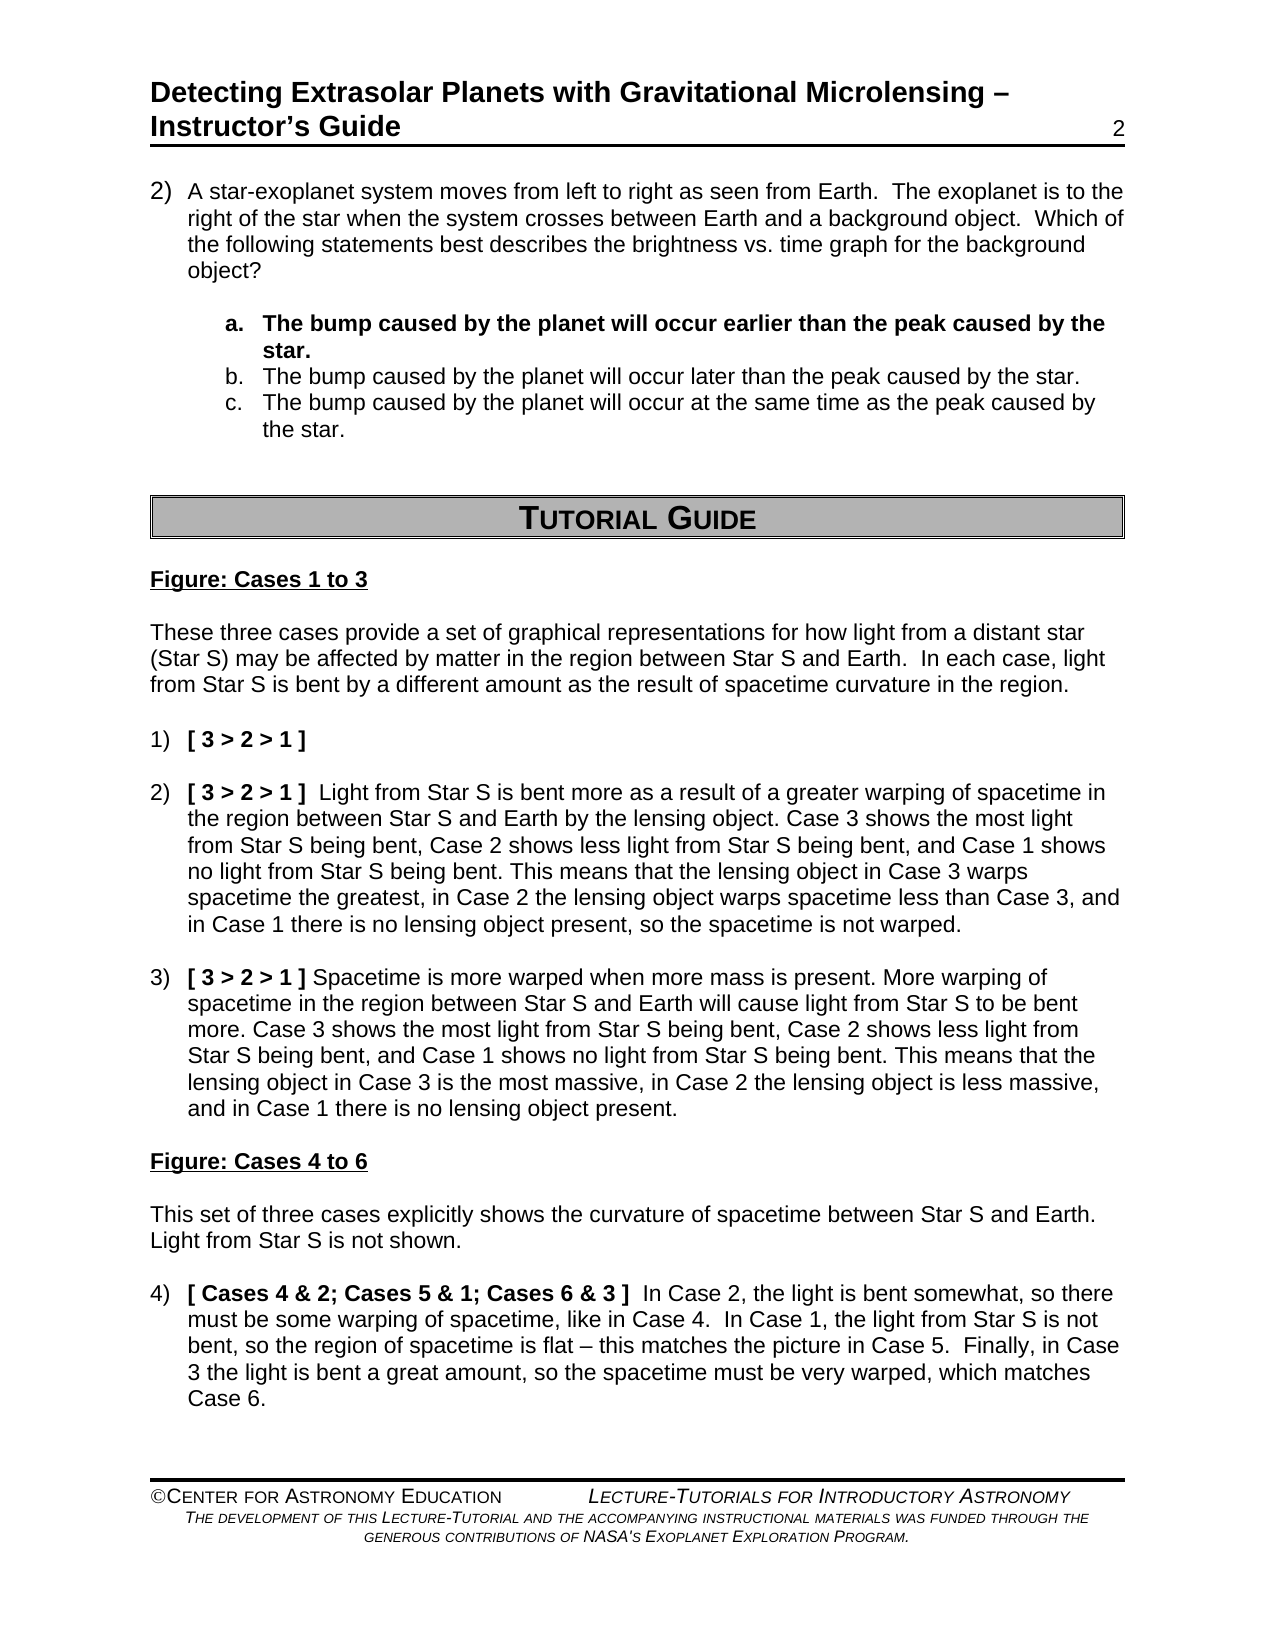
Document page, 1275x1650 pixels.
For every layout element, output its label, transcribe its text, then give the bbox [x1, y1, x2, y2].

text These three cases provide a set of graphical representations for how light from a distant star (Star S) may be affected by matter in the region between Star S and Earth. In each case, light from Star S is bent by a different amount as the result of spacetime curvature in the region. [150, 618, 1125, 697]
table_header Tutorial Guide [153, 498, 1122, 536]
list [ Cases 4 & 2; Cases 5 & 1; Cases 6 & 3 ] In Case 2, the light is bent somewhat, so there must be some warping of spacetime, like in Case 4. In Case 1, the light from Star S is not bent, so the region of spacetime is flat – this matches the picture in Case 5. Finally, in Case 3 the light is bent a great amount, so the spacetime must be very warped, which matches Case 6. [150, 1280, 1125, 1411]
text Figure: Cases 1 to 3 [150, 566, 1125, 592]
list The bump caused by the planet will occur earlier than the peak caused by the star. [225, 310, 1125, 363]
list A star-exoplanet system moves from left to right as seen from Earth. The exoplanet is to the right of the star when the system crosses between Earth and a background object. Which of the following statements best describes the brightness vs. time graph for the background object? [150, 176, 1125, 284]
list The bump caused by the planet will occur at the same time as the peak caused by the star. [225, 389, 1125, 442]
text This set of three cases explicitly shows the curvature of spacetime between Star S and Earth. Light from Star S is not shown. [150, 1201, 1125, 1253]
list [ 3 > 2 > 1 ] [150, 726, 1125, 753]
list The bump caused by the planet will occur later than the peak caused by the star. [225, 363, 1125, 389]
list [ 3 > 2 > 1 ] Spacetime is more warped when more mass is present. More warping of spacetime in the region between Star S and Earth will cause light from Star S to be bent more. Case 3 shows the most light from Star S being bent, Case 2 shows less light from Star S being bent, and Case 1 shows no light from Star S being bent. This means that the lensing object in Case 3 is the most massive, in Case 2 the lensing object is less massive, and in Case 1 there is no lensing object present. [150, 963, 1125, 1122]
list [ 3 > 2 > 1 ] Light from Star S is bent more as a result of a greater warping of spacetime in the region between Star S and Earth by the lensing object. Case 3 shows the most light from Star S being bent, Case 2 shows less light from Star S being bent, and Case 1 shows no light from Star S being bent. This means that the lensing object in Case 3 warps spacetime the greatest, in Case 2 the lensing object warps spacetime less than Case 3, and in Case 1 there is no lensing object present, so the spacetime is not warped. [150, 779, 1125, 937]
text Figure: Cases 4 to 6 [150, 1148, 1125, 1174]
